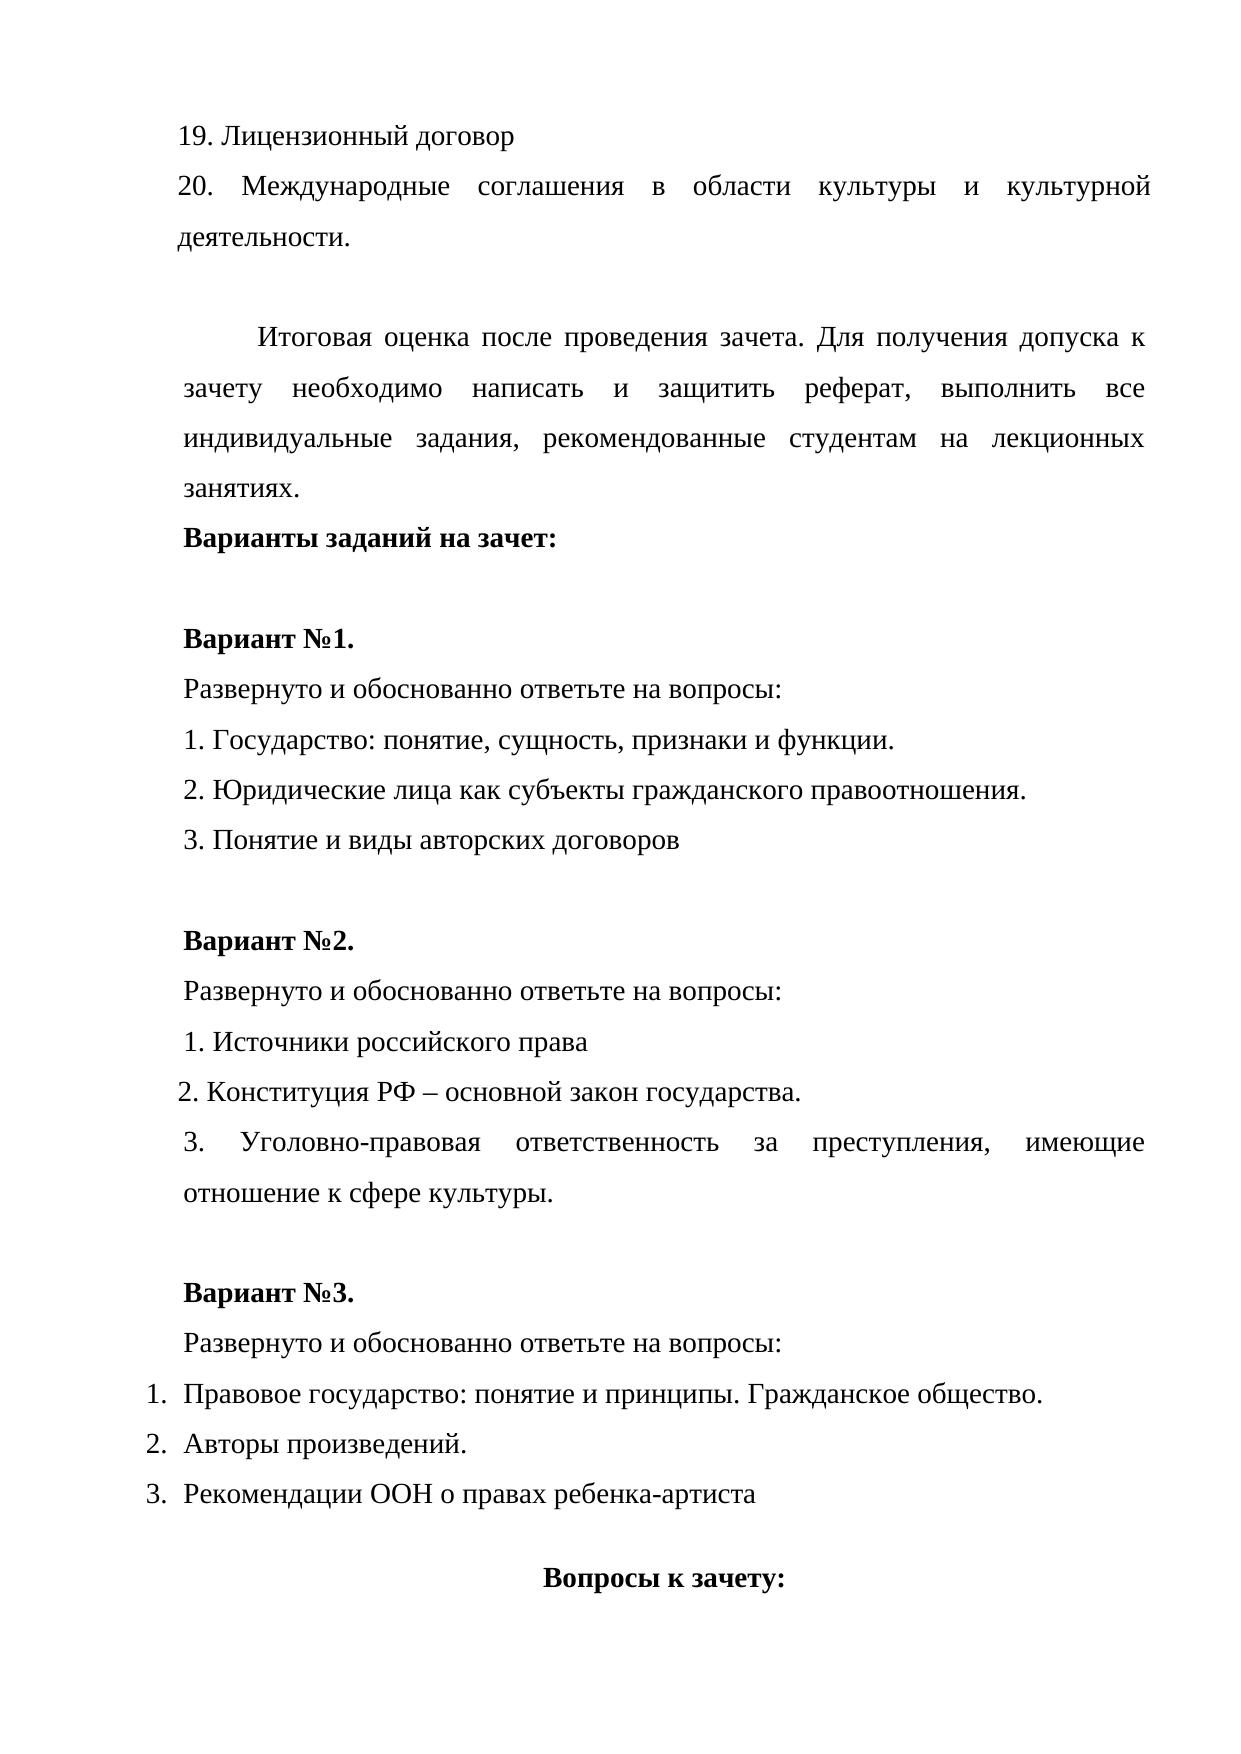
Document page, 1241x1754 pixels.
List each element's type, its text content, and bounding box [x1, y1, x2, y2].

text Вариант №2. [183, 923, 1146, 957]
text 3. Уголовно-правовая ответственность за преступления, имеющие отношение к сфере культуры. [183, 1124, 1146, 1208]
text 20. Международные соглашения в области культуры и культурной деятельности. [177, 168, 1152, 252]
text 2. Юридические лица как субъекты гражданского правоотношения. [183, 772, 1146, 806]
text Развернуто и обоснованно ответьте на вопросы: [183, 672, 1146, 705]
text Развернуто и обоснованно ответьте на вопросы: [183, 973, 1146, 1007]
text Развернуто и обоснованно ответьте на вопросы: [183, 1326, 1146, 1359]
text 3. Понятие и виды авторских договоров [183, 822, 1146, 856]
text Вариант №1. [183, 621, 1146, 655]
text 1. Государство: понятие, сущность, признаки и функции. [183, 722, 1146, 755]
text 19. Лицензионный договор [177, 118, 1152, 152]
text Итоговая оценка после проведения зачета. Для получения допуска к зачету необходимо написать и защитить реферат, выполнить все индивидуальные задания, рекомендованные студентам на лекционных занятиях. [183, 319, 1146, 504]
list Авторы произведений. [146, 1426, 1146, 1460]
text 1. Источники российского права [183, 1024, 1146, 1057]
list Рекомендации ООН о правах ребенка-артиста [146, 1477, 1146, 1510]
text 2. Конституция РФ – основной закон государства. [177, 1074, 1146, 1108]
text Варианты заданий на зачет: [183, 521, 1146, 554]
text Вопросы к зачету: [177, 1560, 1152, 1594]
text Вариант №3. [183, 1275, 1146, 1309]
list Правовое государство: понятие и принципы. Гражданское общество. [146, 1376, 1146, 1409]
